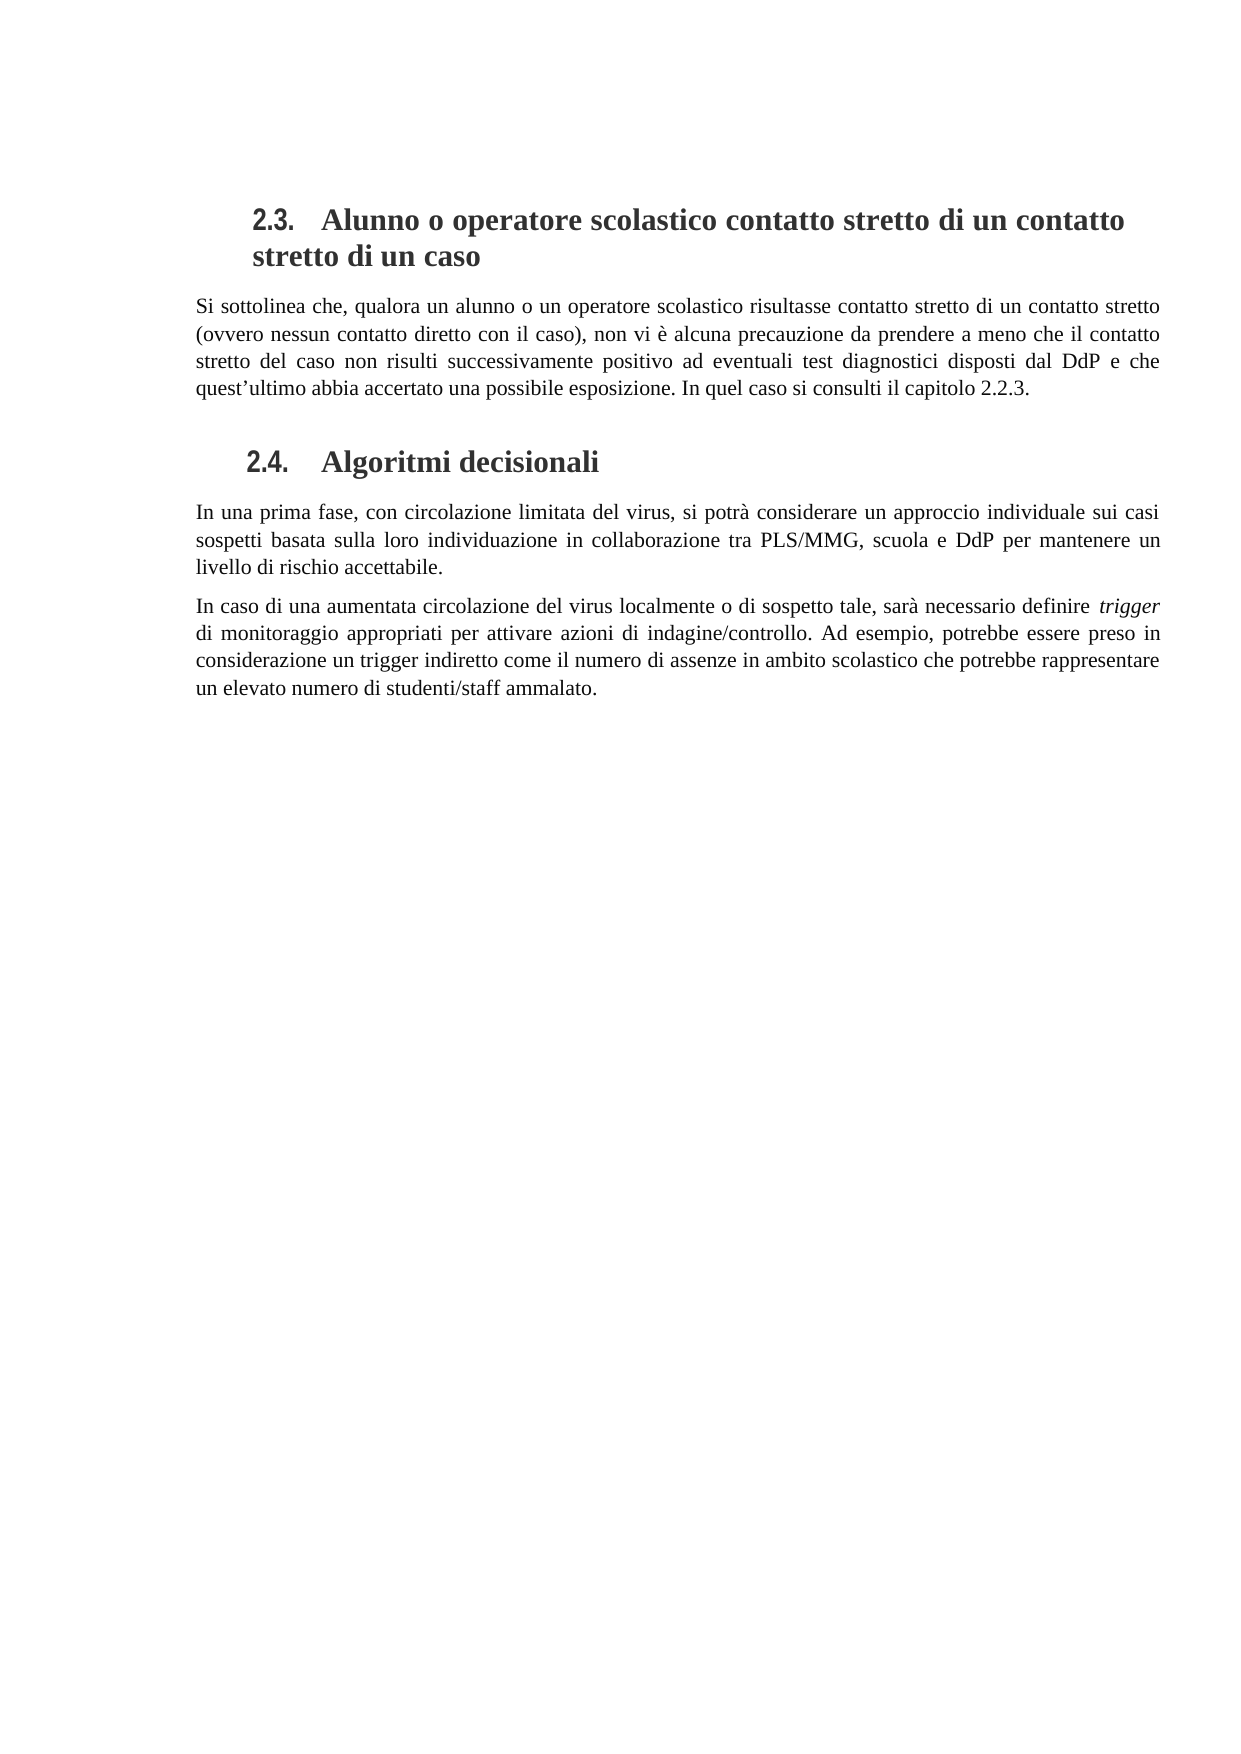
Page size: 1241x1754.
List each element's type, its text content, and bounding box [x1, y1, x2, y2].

text Si sottolinea che, qualora un alunno o un operatore scolastico risultasse contatto stretto di un contatto stretto (ovvero nessun contatto diretto con il caso), non vi è alcuna precauzione da prendere a meno che il contatto stretto del caso non risulti successivamente positivo ad eventuali test diagnostici disposti dal DdP e che quest’ultimo abbia accertato una possibile esposizione. In quel caso si consulti il capitolo 2.2.3. [196, 293, 1162, 400]
text In una prima fase, con circolazione limitata del virus, si potrà considerare un approccio individuale sui casi sospetti basata sulla loro individuazione in collaborazione tra PLS/MMG, scuola e DdP per mantenere un livello di rischio accettabile. [196, 499, 1162, 579]
list Algoritmi decisionali [246, 443, 1182, 479]
list Alunno o operatore scolastico contatto stretto di un contatto stretto di un caso [252, 201, 1126, 273]
text In caso di una aumentata circolazione del virus localmente o di sospetto tale, sarà necessario definire trigger di monitoraggio appropriati per attivare azioni di indagine/controllo. Ad esempio, potrebbe essere preso in considerazione un trigger indiretto come il numero di assenze in ambito scolastico che potrebbe rappresentare un elevato numero di studenti/staff ammalato. [196, 593, 1162, 700]
